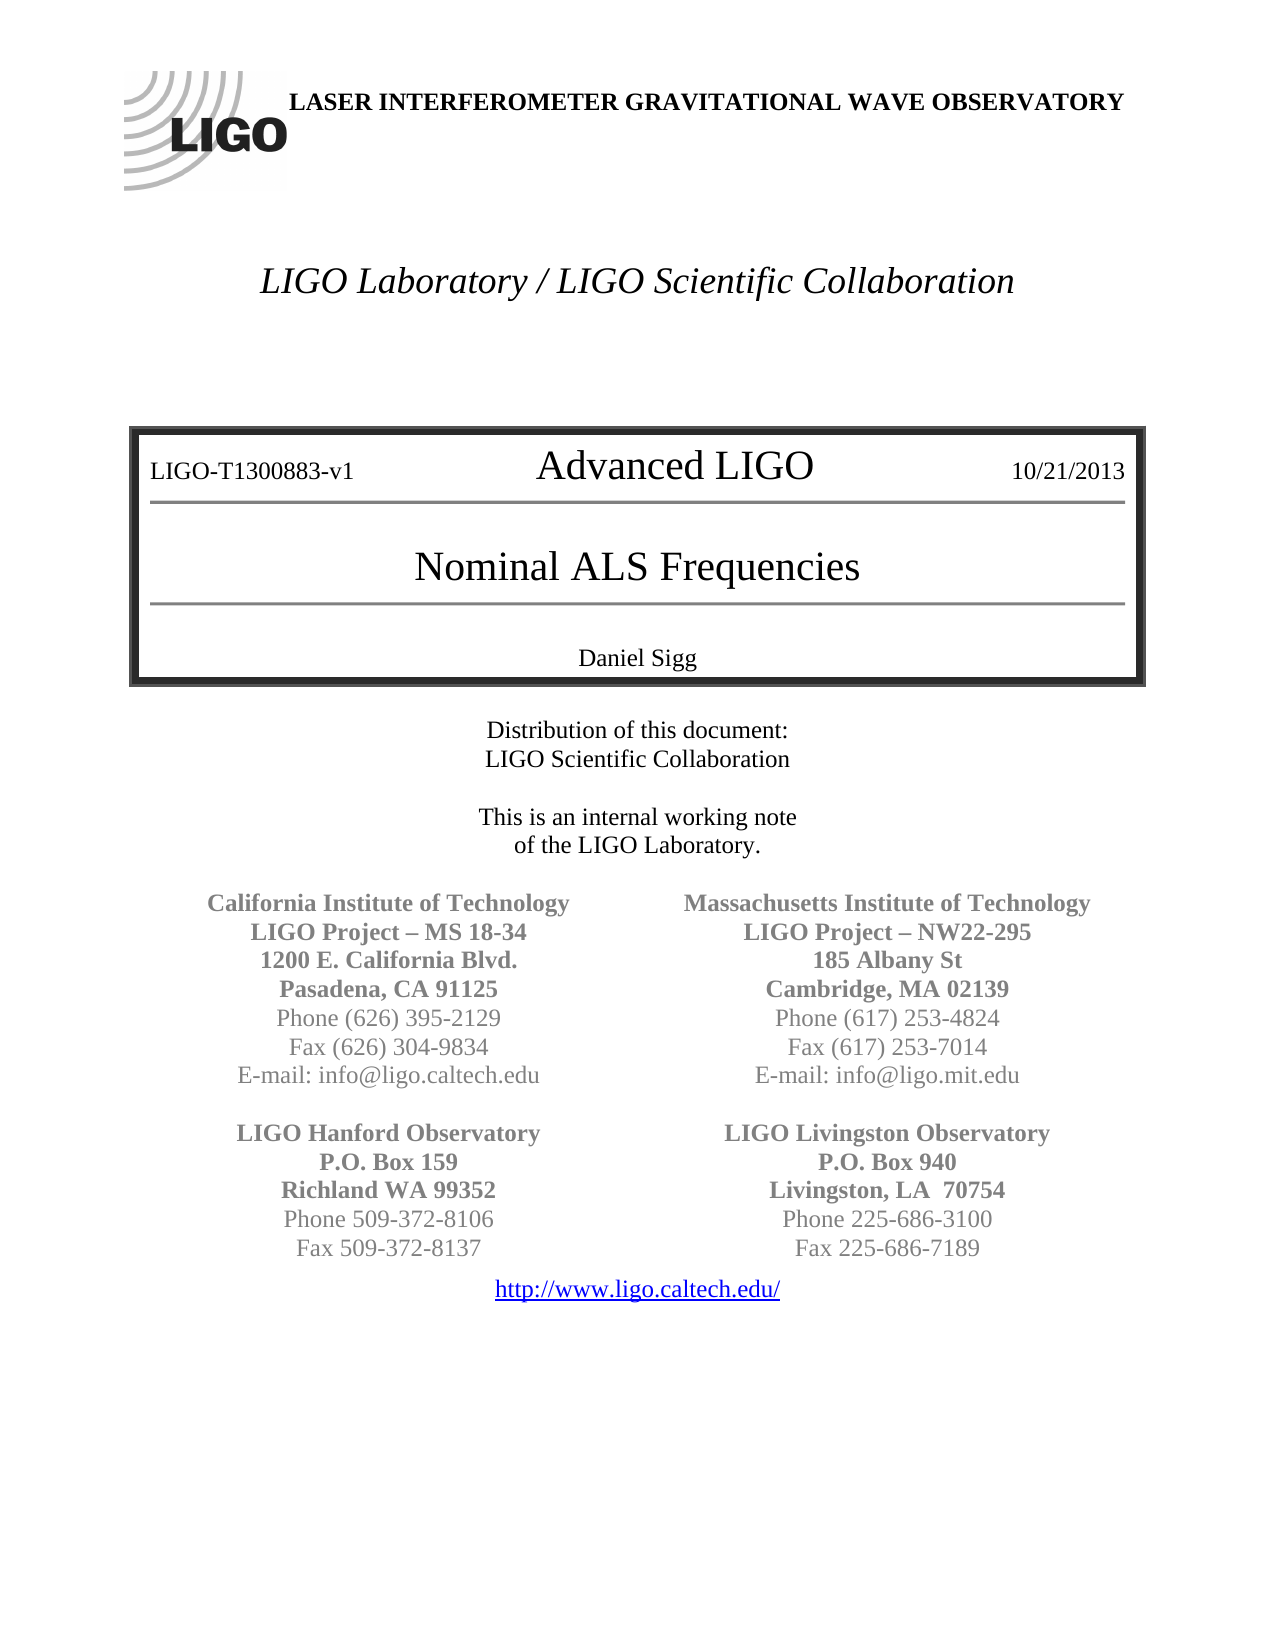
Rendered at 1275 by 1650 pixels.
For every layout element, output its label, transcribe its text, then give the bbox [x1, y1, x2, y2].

picture [124, 71, 287, 191]
text LIGO-T1300883-v1 Advanced LIGO 10/21/2013 [142, 438, 1133, 488]
text LIGO Scientific Collaboration [150, 744, 1125, 773]
text Daniel Sigg [142, 629, 1133, 674]
table_cell LIGO Observatory Phone 509-372-8106 Fax 509-372-8137 [139, 1089, 638, 1262]
table_header Massachusetts Institute of Technology LIGO Project – NW22-295 Phone (617) 253-4824 Fax (617) 253-7014 E-mail: info@ligo.mit.edu [638, 888, 1136, 1089]
text This is an internal working note of the LIGO Laboratory. [150, 802, 1125, 859]
text Nominal ALS Frequencies [142, 527, 1133, 590]
text http://www.ligo.caltech.edu/ [150, 1274, 1125, 1303]
text LIGO Laboratory / LIGO Scientific Collaboration [150, 259, 1125, 302]
text Distribution of this document: [150, 716, 1125, 744]
table_header California Institute of Technology LIGO Project – MS 18-34 1200 E. California Blvd. Pasadena, CA 91125 Phone (626) 395-2129 Fax (626) 304-9834 E-mail: info@ligo.caltech.edu [139, 888, 638, 1089]
table_cell LIGO Observatory Phone 225-686-3100 Fax 225-686-7189 [638, 1089, 1136, 1262]
